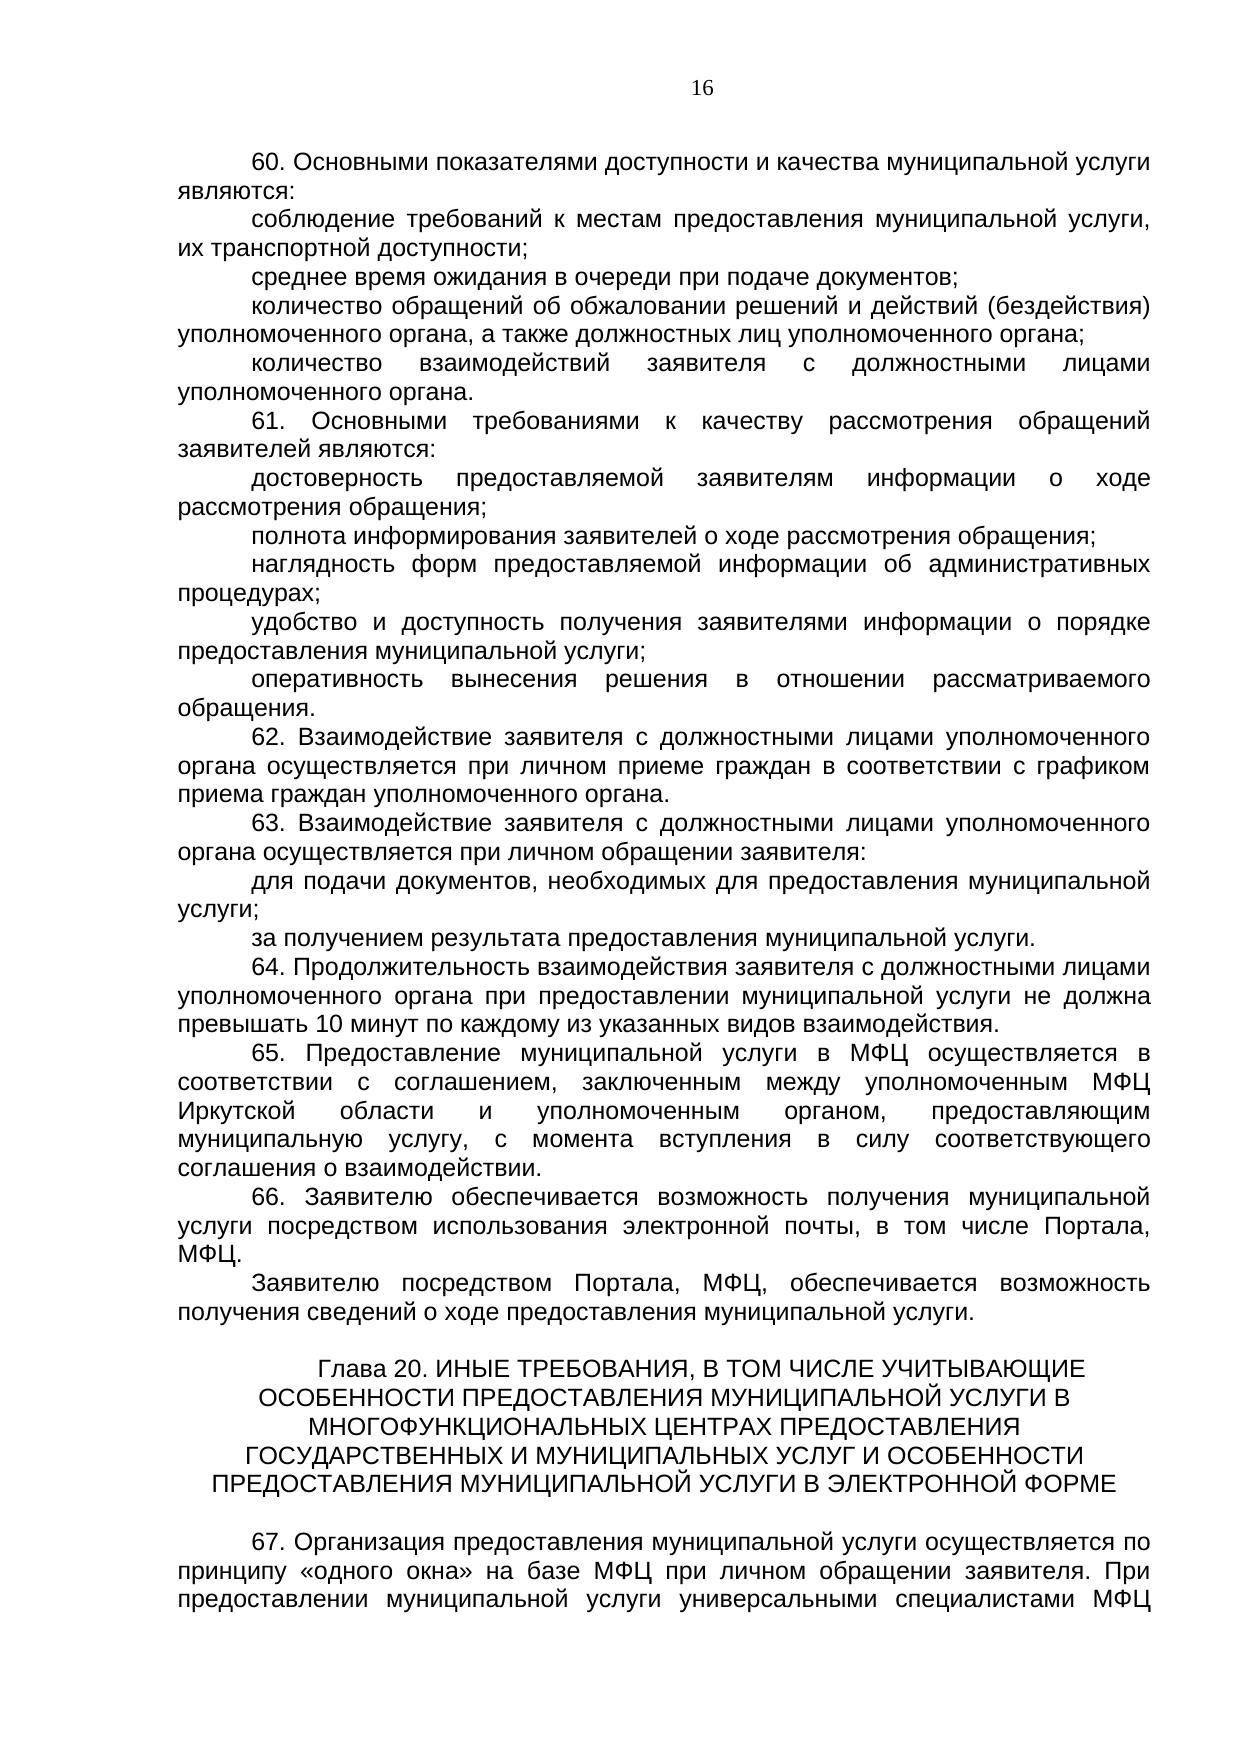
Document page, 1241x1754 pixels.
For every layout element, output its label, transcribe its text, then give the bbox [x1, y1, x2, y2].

text 65. Предоставление муниципальной услуги в МФЦ осуществляется в соответствии с соглашением, заключенным между уполномоченным МФЦ Иркутской области и уполномоченным органом, предоставляющим муниципальную услугу, с момента вступления в силу соответствующего соглашения о взаимодействии. [177, 1038, 1152, 1182]
text Заявителю посредством Портала, МФЦ, обеспечивается возможность получения сведений о ходе предоставления муниципальной услуги. [177, 1268, 1152, 1326]
text 66. Заявителю обеспечивается возможность получения муниципальной услуги посредством использования электронной почты, в том числе Портала, МФЦ. [177, 1182, 1152, 1268]
text 60. Основными показателями доступности и качества муниципальной услуги являются: [177, 147, 1152, 204]
text 63. Взаимодействие заявителя с должностными лицами уполномоченного органа осуществляется при личном обращении заявителя: [177, 808, 1152, 866]
text среднее время ожидания в очереди при подаче документов; [177, 262, 1152, 291]
text 61. Основными требованиями к качеству рассмотрения обращений заявителей являются: [177, 406, 1152, 463]
text оперативность вынесения решения в отношении рассматриваемого обращения. [177, 664, 1152, 722]
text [177, 1527, 1152, 1613]
text Глава 20. ИНЫЕ ТРЕБОВАНИЯ, В ТОМ ЧИСЛЕ УЧИТЫВАЮЩИЕ ОСОБЕННОСТИ ПРЕДОСТАВЛЕНИЯ МУНИЦИПАЛЬНОЙ УСЛУГИ В МНОГОФУНКЦИОНАЛЬНЫХ ЦЕНТРАХ ПРЕДОСТАВЛЕНИЯ ГОСУДАРСТВЕННЫХ И МУНИЦИПАЛЬНЫХ УСЛУГ И ОСОБЕННОСТИ ПРЕДОСТАВЛЕНИЯ МУНИЦИПАЛЬНОЙ УСЛУГИ В ЭЛЕКТРОННОЙ ФОРМЕ [177, 1354, 1152, 1498]
text полнота информирования заявителей о ходе рассмотрения обращения; [177, 521, 1152, 549]
text достоверность предоставляемой заявителям информации о ходе рассмотрения обращения; [177, 463, 1152, 521]
text количество обращений об обжаловании решений и действий (бездействия) уполномоченного органа, а также должностных лиц уполномоченного органа; [177, 291, 1152, 348]
text за получением результата предоставления муниципальной услуги. [177, 923, 1152, 952]
text соблюдение требований к местам предоставления муниципальной услуги, их транспортной доступности; [177, 204, 1152, 262]
text количество взаимодействий заявителя с должностными лицами уполномоченного органа. [177, 348, 1152, 406]
text удобство и доступность получения заявителями информации о порядке предоставления муниципальной услуги; [177, 607, 1152, 664]
text наглядность форм предоставляемой информации об административных процедурах; [177, 549, 1152, 607]
text 64. Продолжительность взаимодействия заявителя с должностными лицами уполномоченного органа при предоставлении муниципальной услуги не должна превышать 10 минут по каждому из указанных видов взаимодействия. [177, 952, 1152, 1038]
text 62. Взаимодействие заявителя с должностными лицами уполномоченного органа осуществляется при личном приеме граждан в соответствии с графиком приема граждан уполномоченного органа. [177, 722, 1152, 808]
text для подачи документов, необходимых для предоставления муниципальной услуги; [177, 866, 1152, 923]
